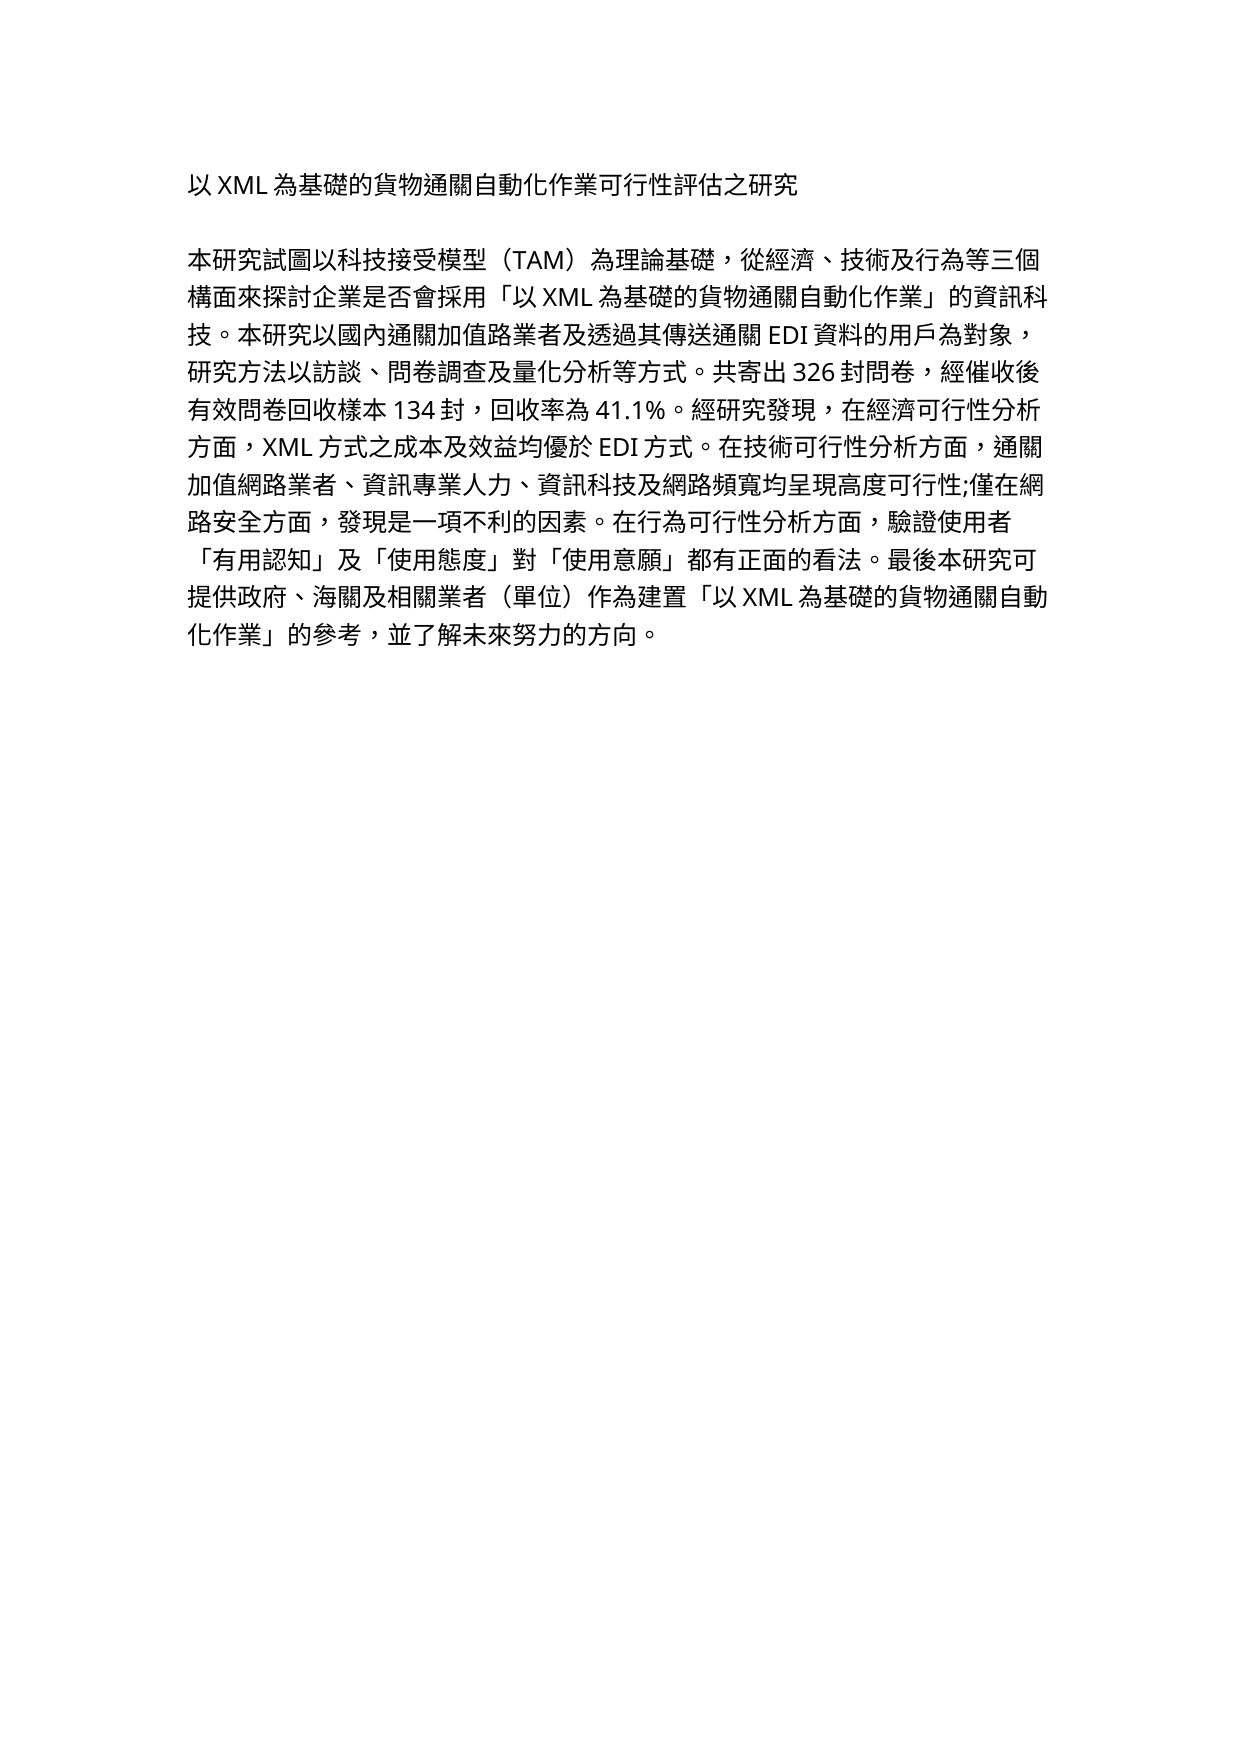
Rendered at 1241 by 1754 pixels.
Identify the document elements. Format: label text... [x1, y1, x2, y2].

text 以XML為基礎的貨物通關自動化作業可行性評估之研究 [187, 164, 1053, 202]
text 本研究試圖以科技接受模型（TAM）為理論基礎，從經濟、技術及行為等三個構面來探討企業是否會採用「以XML為基礎的貨物通關自動化作業」的資訊科技。本研究以國內通關加值路業者及透過其傳送通關EDI資料的用戶為對象，研究方法以訪談、問卷調查及量化分析等方式。共寄出326封問卷，經催收後有效問卷回收樣本134封，回收率為41.1%。經研究發現，在經濟可行性分析方面，XML方式之成本及效益均優於EDI方式。在技術可行性分析方面，通關加值網路業者、資訊專業人力、資訊科技及網路頻寬均呈現高度可行性;僅在網路安全方面，發現是一項不利的因素。在行為可行性分析方面，驗證使用者「有用認知」及「使用態度」對「使用意願」都有正面的看法。最後本研究可提供政府、海關及相關業者（單位）作為建置「以XML為基礎的貨物通關自動化作業」的參考，並了解未來努力的方向。 [187, 239, 1053, 652]
